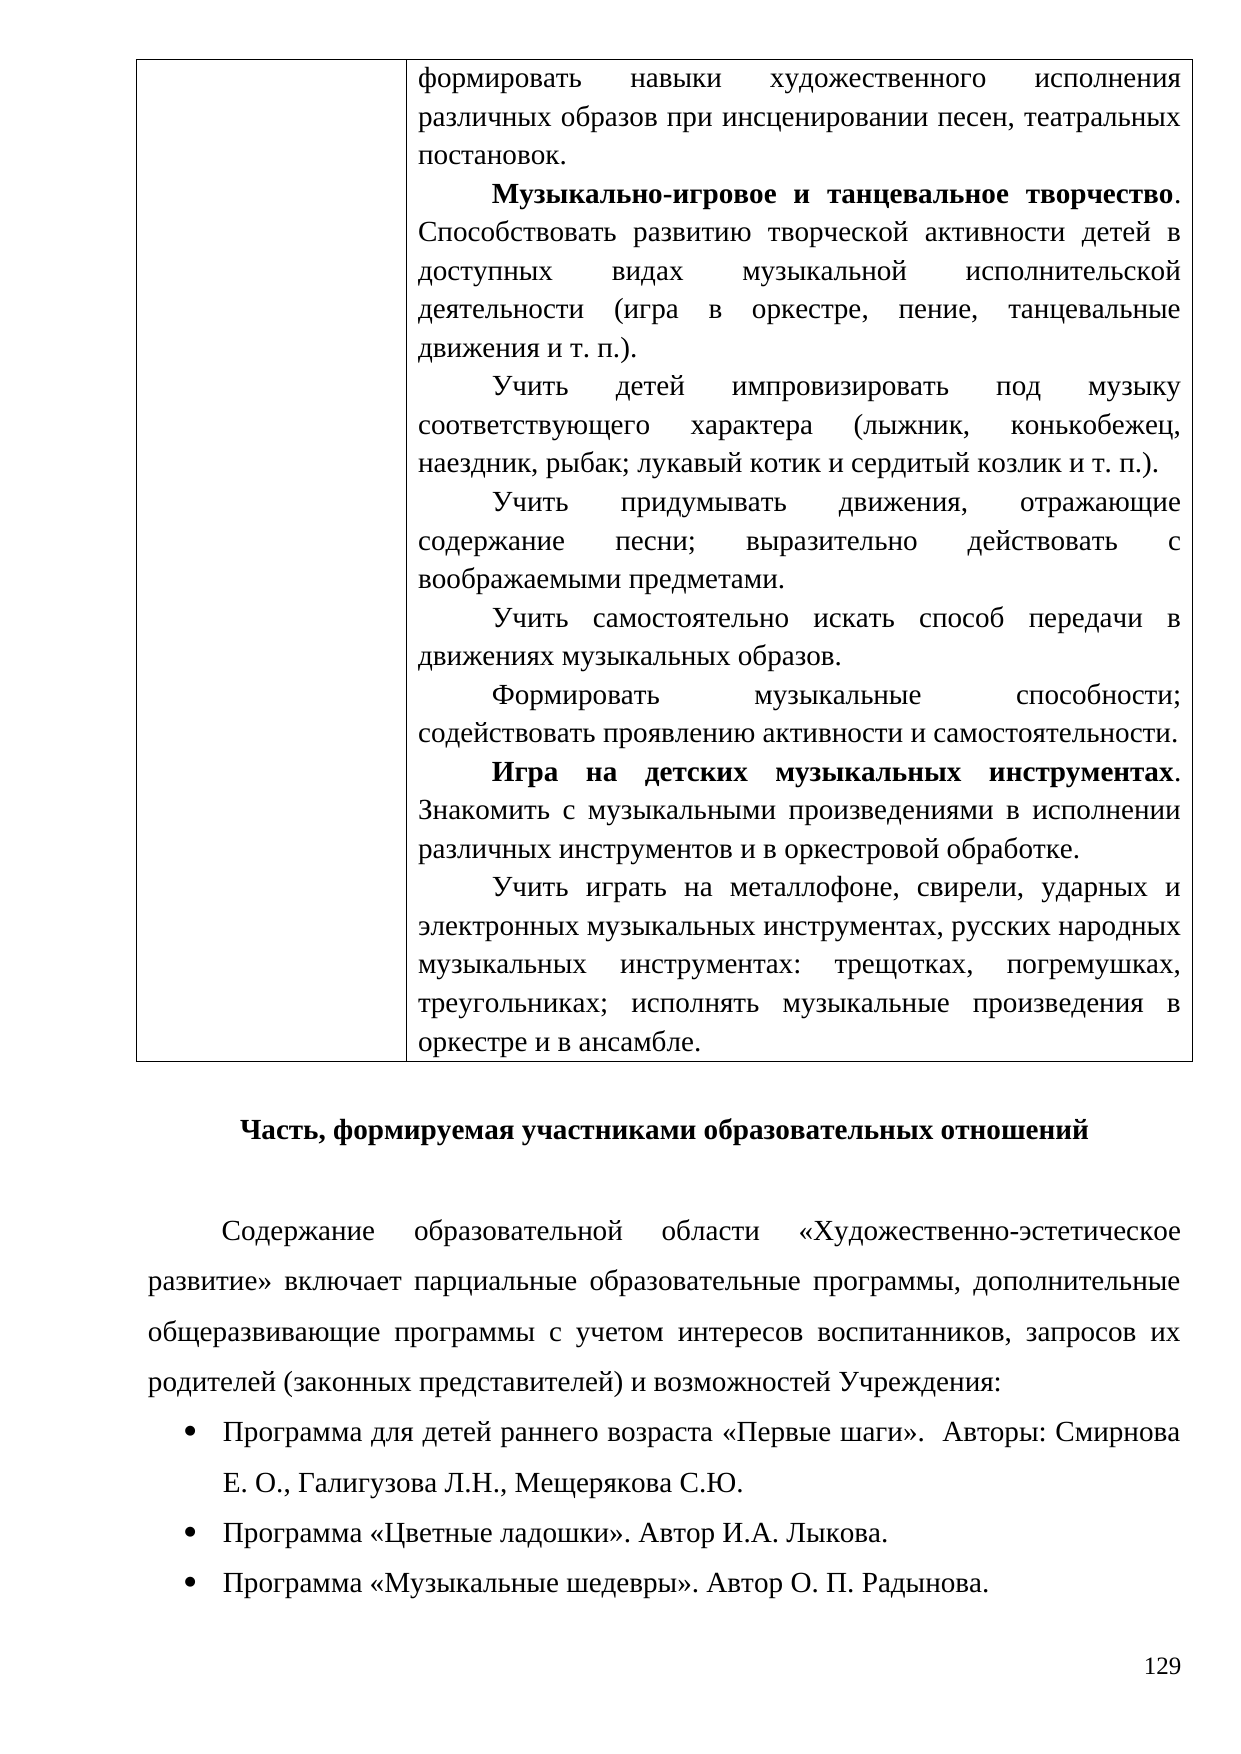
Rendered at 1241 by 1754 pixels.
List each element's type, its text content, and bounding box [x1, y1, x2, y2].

list Программа для детей раннего возраста «Первые шаги». Авторы: Смирнова Е. О., Галигузова Л.Н., Мещерякова С.Ю. [185, 1414, 1181, 1498]
list Программа «Музыкальные шедевры». Автор О. П. Радынова. [185, 1565, 1181, 1599]
text Часть, формируемая участниками образовательных отношений [148, 1112, 1181, 1146]
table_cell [137, 60, 406, 1061]
list Программа «Цветные ладошки». Автор И.А. Лыкова. [185, 1515, 1181, 1549]
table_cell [407, 60, 1192, 1061]
text Содержание образовательной области «Художественно-эстетическое развитие» включает парциальные образовательные программы, дополнительные общеразвивающие программы с учетом интересов воспитанников, запросов их родителей (законных представителей) и возможностей Учреждения: [148, 1213, 1181, 1397]
